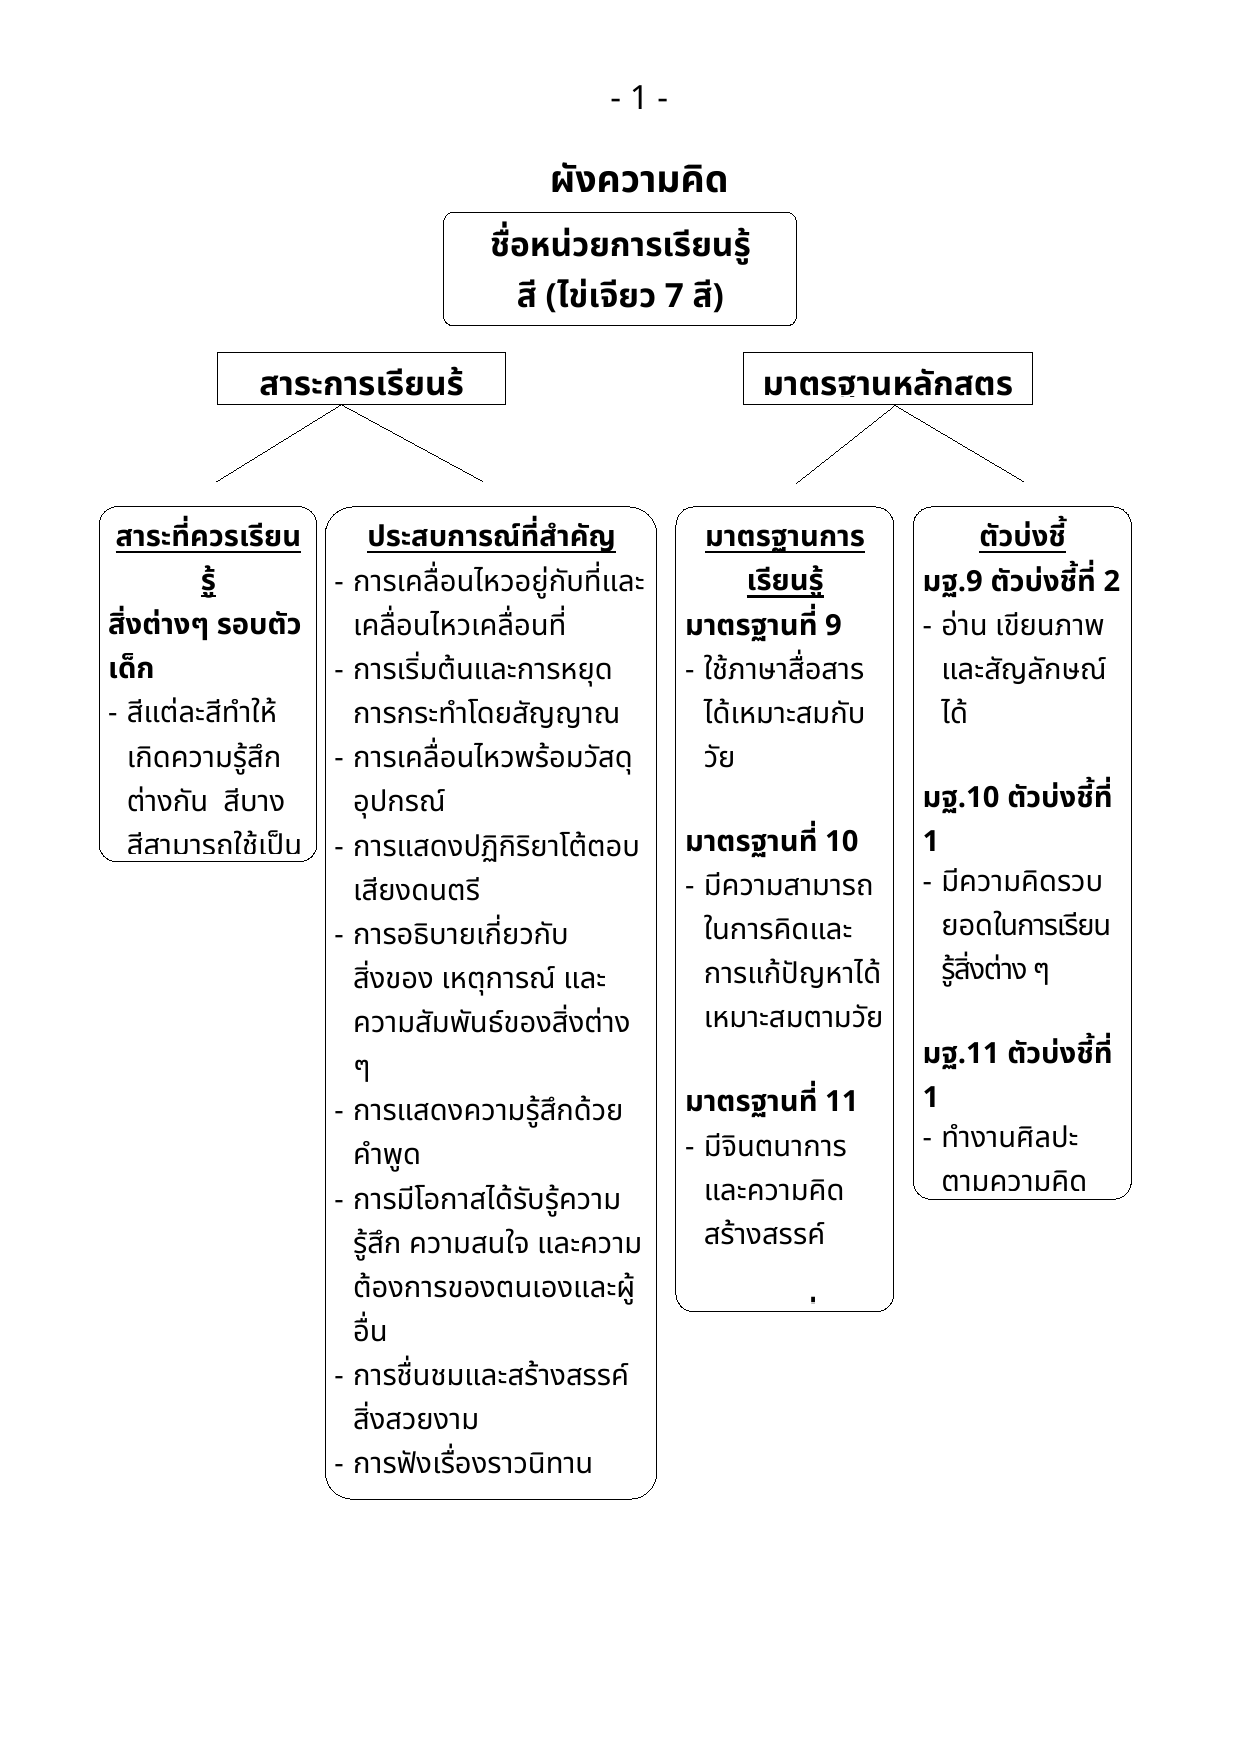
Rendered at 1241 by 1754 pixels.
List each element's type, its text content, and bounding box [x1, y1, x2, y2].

text ผังความคิด [150, 152, 1128, 209]
